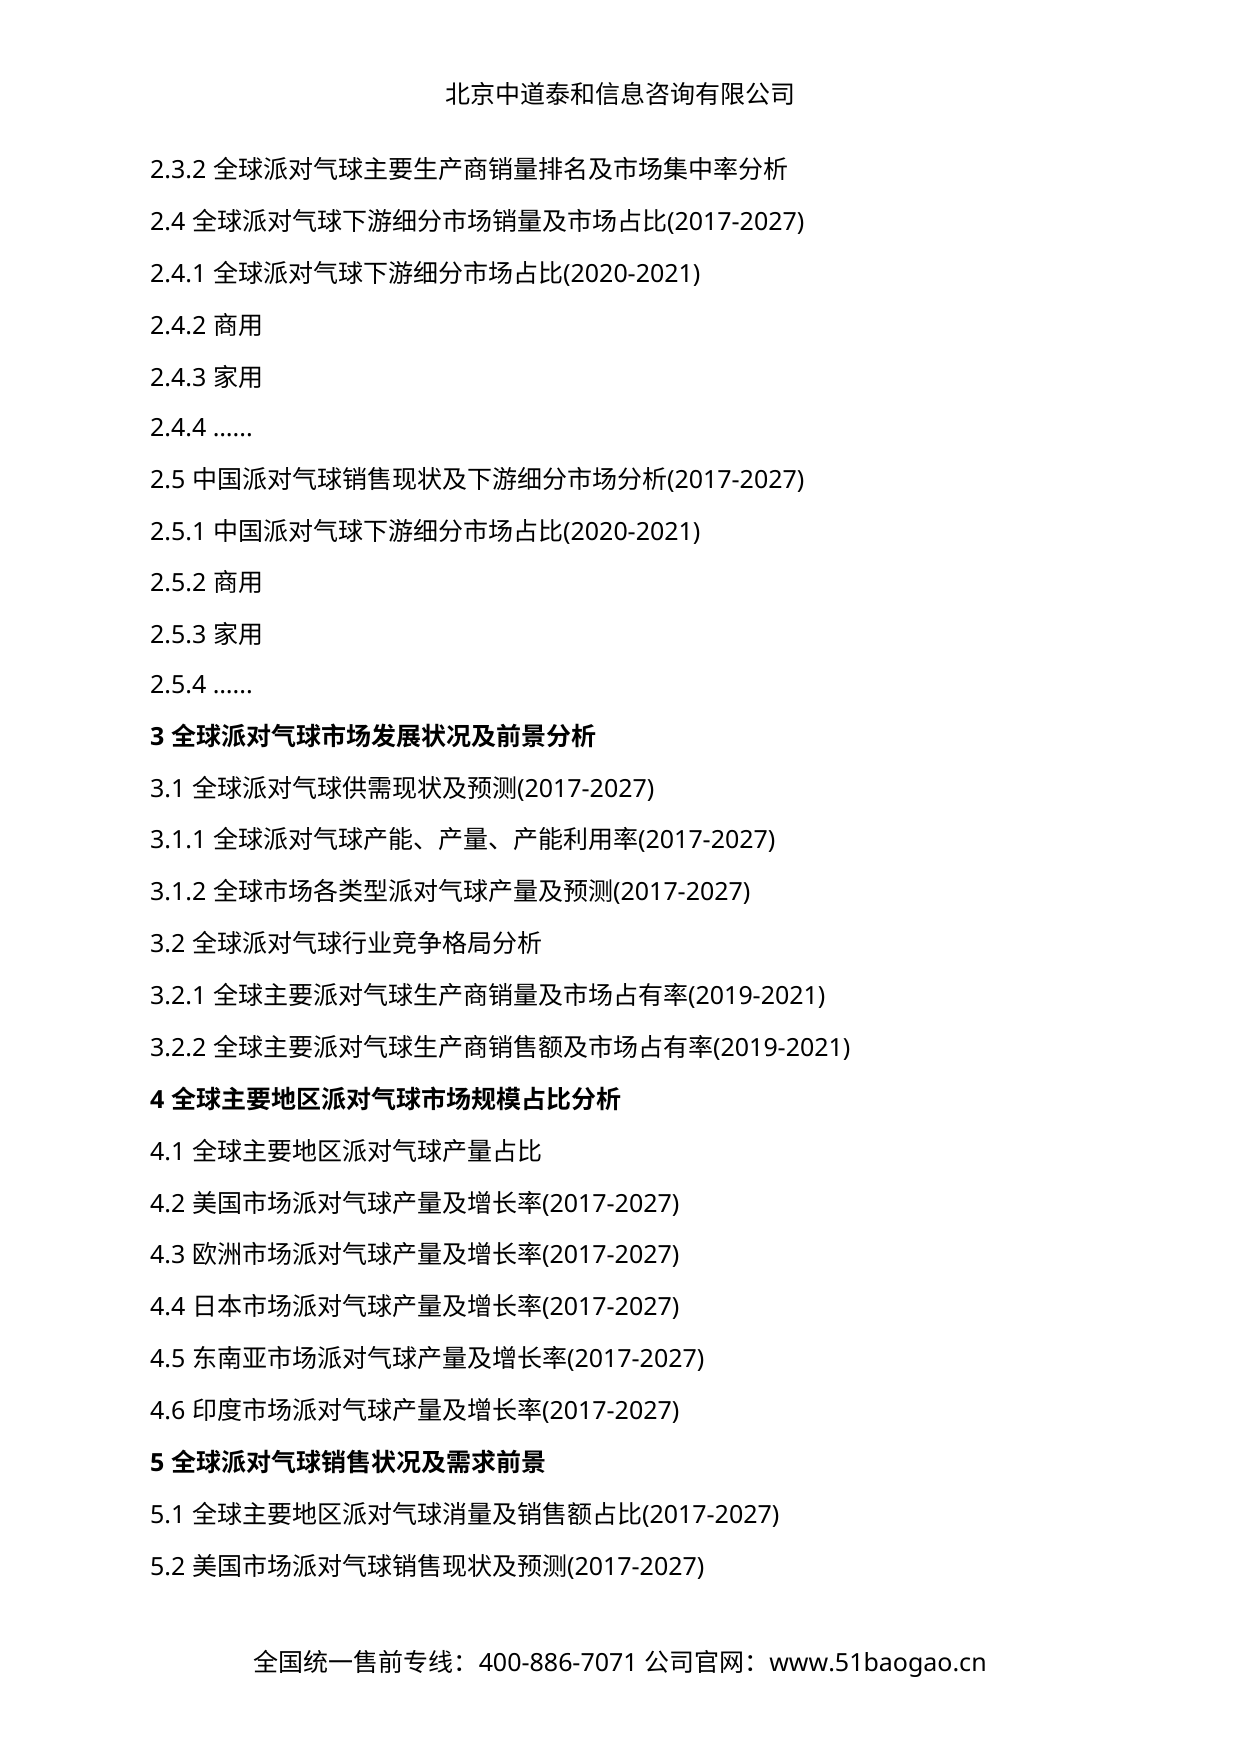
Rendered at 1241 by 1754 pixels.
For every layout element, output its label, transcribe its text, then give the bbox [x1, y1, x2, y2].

text 4 全球主要地区派对气球市场规模占比分析 [150, 1079, 1090, 1116]
text 5.2 美国市场派对气球销售现状及预测(2017-2027) [150, 1546, 1090, 1582]
text 3.1.1 全球派对气球产能、产量、产能利用率(2017-2027) [150, 820, 1090, 856]
text 3.1 全球派对气球供需现状及预测(2017-2027) [150, 768, 1090, 804]
text 4.6 印度市场派对气球产量及增长率(2017-2027) [150, 1391, 1090, 1427]
text 2.5.3 家用 [150, 615, 1090, 651]
text 2.5 中国派对气球销售现状及下游细分市场分析(2017-2027) [150, 459, 1090, 495]
text 3 全球派对气球市场发展状况及前景分析 [150, 716, 1090, 752]
text 2.4.2 商用 [150, 306, 1090, 342]
text 3.2.2 全球主要派对气球生产商销售额及市场占有率(2019-2021) [150, 1027, 1090, 1064]
text 5 全球派对气球销售状况及需求前景 [150, 1442, 1090, 1479]
text 5.1 全球主要地区派对气球消量及销售额占比(2017-2027) [150, 1494, 1090, 1531]
text 4.2 美国市场派对气球产量及增长率(2017-2027) [150, 1183, 1090, 1219]
text 2.5.4 …... [150, 667, 1090, 701]
text 2.3.2 全球派对气球主要生产商销量排名及市场集中率分析 [150, 150, 1090, 186]
text 3.1.2 全球市场各类型派对气球产量及预测(2017-2027) [150, 872, 1090, 908]
text 2.4.1 全球派对气球下游细分市场占比(2020-2021) [150, 254, 1090, 290]
text 3.2 全球派对气球行业竞争格局分析 [150, 924, 1090, 960]
text 2.4 全球派对气球下游细分市场销量及市场占比(2017-2027) [150, 202, 1090, 238]
text 4.3 欧洲市场派对气球产量及增长率(2017-2027) [150, 1235, 1090, 1271]
text 4.1 全球主要地区派对气球产量占比 [150, 1131, 1090, 1167]
text 2.4.3 家用 [150, 357, 1090, 394]
text 2.4.4 …... [150, 409, 1090, 443]
text 2.5.2 商用 [150, 563, 1090, 599]
text 4.5 东南亚市场派对气球产量及增长率(2017-2027) [150, 1339, 1090, 1375]
text 3.2.1 全球主要派对气球生产商销量及市场占有率(2019-2021) [150, 976, 1090, 1012]
text 4.4 日本市场派对气球产量及增长率(2017-2027) [150, 1287, 1090, 1323]
text 2.5.1 中国派对气球下游细分市场占比(2020-2021) [150, 511, 1090, 547]
